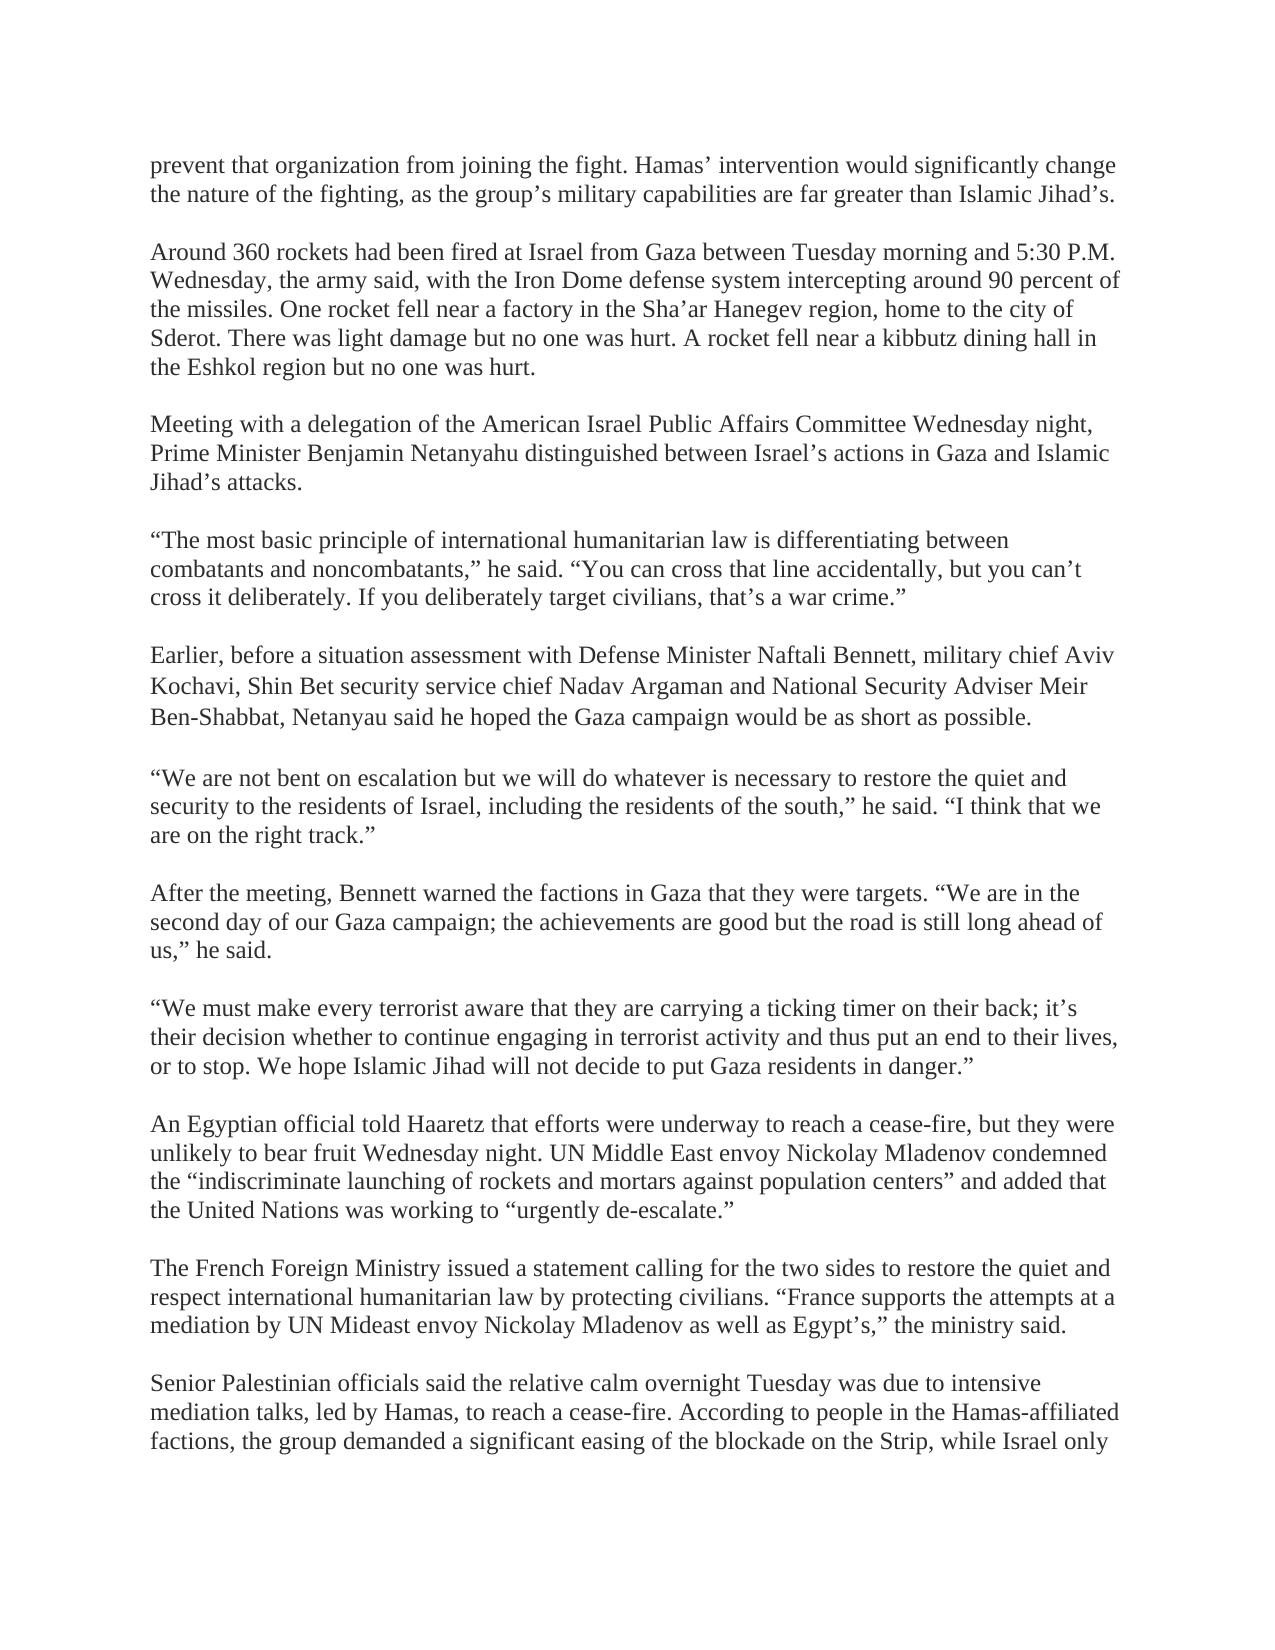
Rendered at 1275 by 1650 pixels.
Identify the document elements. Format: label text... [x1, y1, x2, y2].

text Around 360 rockets had been fired at Israel from Gaza between Tuesday morning and 5:30 P.M. Wednesday, the army said, with the Iron Dome defense system intercepting around 90 percent of the missiles. One rocket fell near a factory in the Sha’ar Hanegev region, home to the city of Sderot. There was light damage but no one was hurt. A rocket fell near a kibbutz dining hall in the Eshkol region but no one was hurt. [150, 237, 1125, 380]
text “We must make every terrorist aware that they are carrying a ticking timer on their back; it’s their decision whether to continue engaging in terrorist activity and thus put an end to their lives, or to stop. We hope Islamic Jihad will not decide to put Gaza residents in danger.” [150, 993, 1125, 1080]
text “We are not bent on escalation but we will do whatever is necessary to restore the quiet and security to the residents of Israel, including the residents of the south,” he said. “I think that we are on the right track.” [150, 763, 1125, 849]
text Meeting with a delegation of the American Israel Public Affairs Committee Wednesday night, Prime Minister Benjamin Netanyahu distinguished between Israel’s actions in Gaza and Islamic Jihad’s attacks. [150, 409, 1125, 496]
text The French Foreign Ministry issued a statement calling for the two sides to restore the quiet and respect international humanitarian law by protecting civilians. “France supports the attempts at a mediation by UN Mideast envoy Nickolay Mladenov as well as Egypt’s,” the ministry said. [150, 1253, 1125, 1339]
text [150, 1368, 1125, 1455]
text Earlier, before a situation assessment with Defense Minister Naftali Bennett, military chief Aviv Kochavi, Shin Bet security service chief Nadav Argaman and National Security Adviser Meir Ben-Shabbat, Netanyau said he hoped the Gaza campaign would be as short as possible. [150, 640, 1125, 731]
text After the meeting, Bennett warned the factions in Gaza that they were targets. “We are in the second day of our Gaza campaign; the achievements are good but the road is still long ahead of us,” he said. [150, 878, 1125, 964]
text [150, 150, 1125, 207]
text An Egyptian official told Haaretz that efforts were underway to reach a cease-fire, but they were unlikely to bear fruit Wednesday night. UN Middle East envoy Nickolay Mladenov condemned the “indiscriminate launching of rockets and mortars against population centers” and added that the United Nations was working to “urgently de-escalate.” [150, 1109, 1125, 1224]
text “The most basic principle of international humanitarian law is differentiating between combatants and noncombatants,” he said. “You can cross that line accidentally, but you can’t cross it deliberately. If you deliberately target civilians, that’s a war crime.” [150, 525, 1125, 611]
